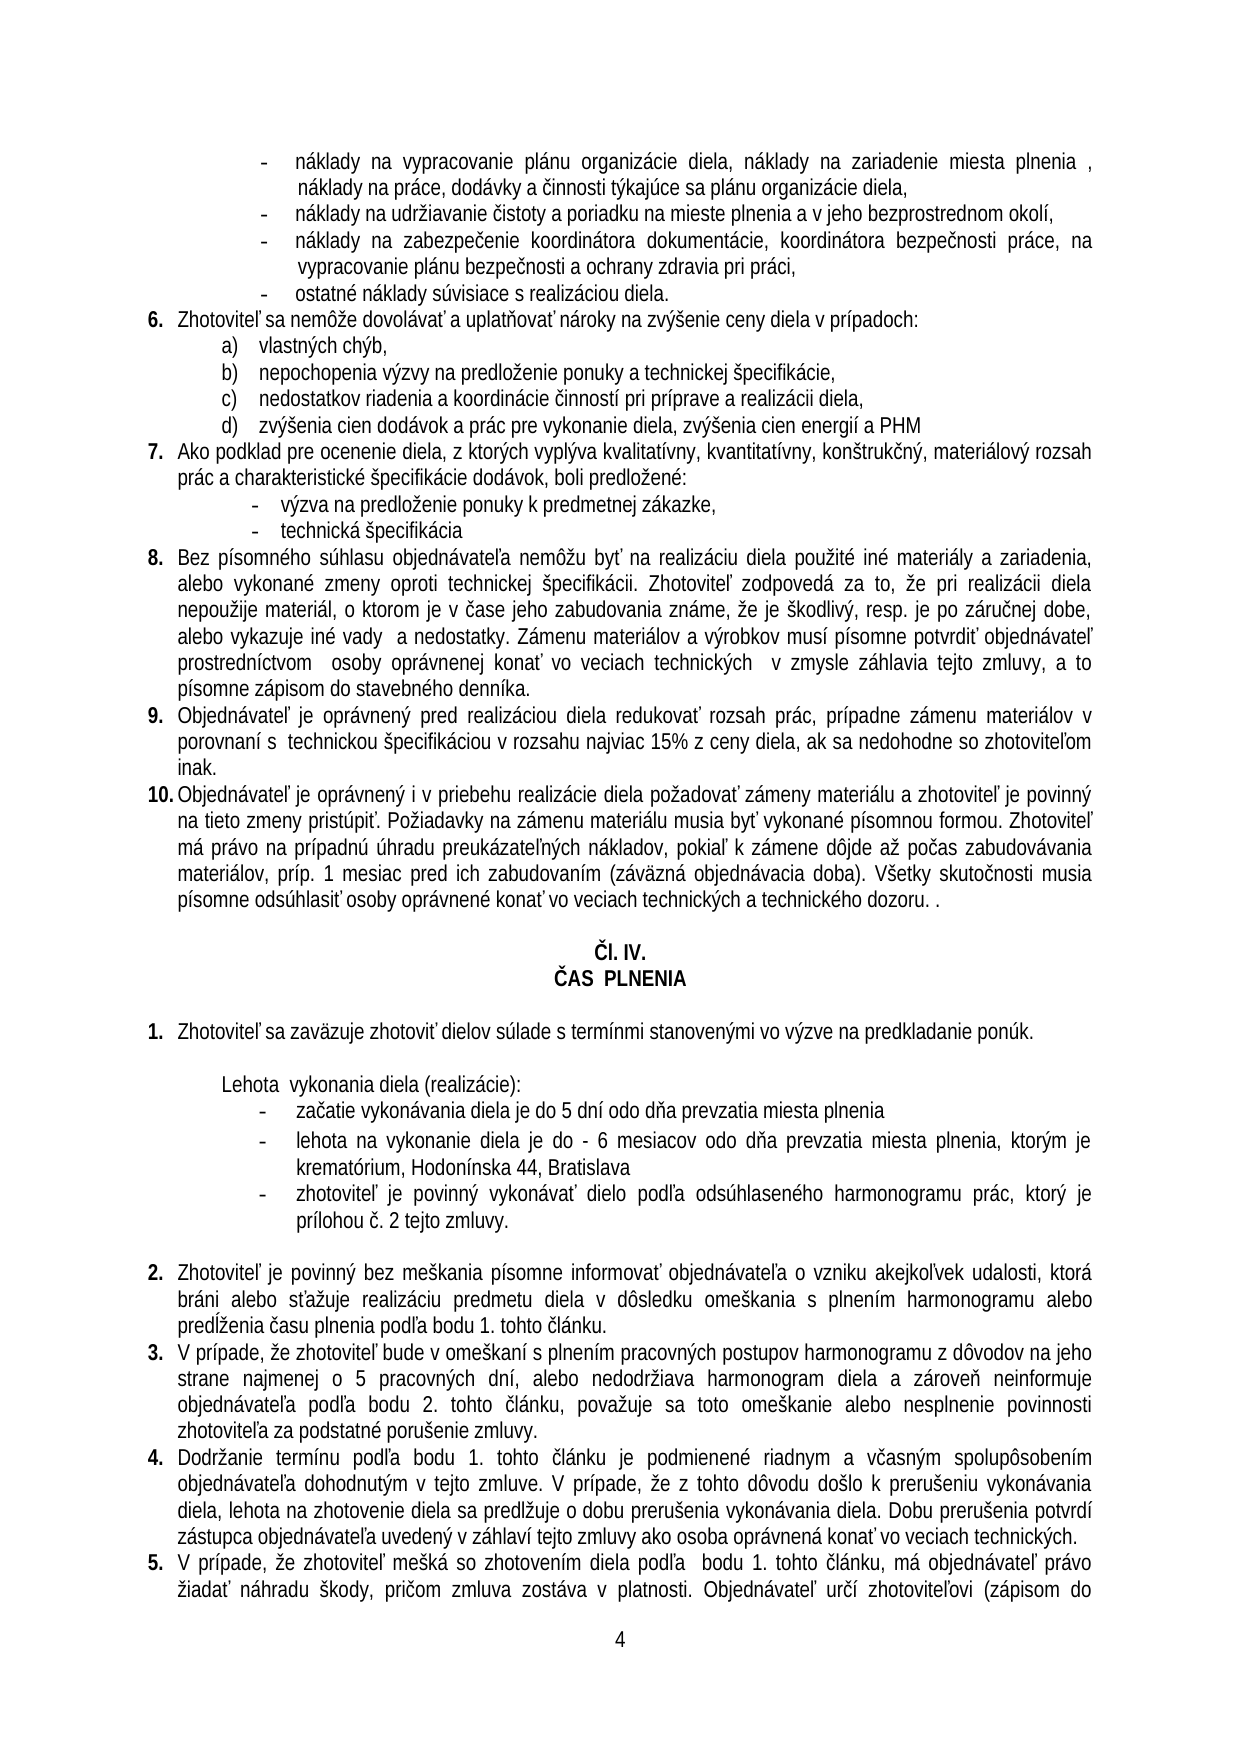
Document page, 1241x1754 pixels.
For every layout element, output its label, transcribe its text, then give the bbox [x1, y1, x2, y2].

text ČAS PLNENIA [148, 965, 1093, 992]
list Ako podklad pre ocenenie diela, z ktorých vyplýva kvalitatívny, kvantitatívny, konštrukčný, materiálový rozsah prác a charakteristické špecifikácie dodávok, boli predložené: [148, 438, 1093, 491]
text Čl. IV. [148, 939, 1093, 965]
text Lehota vykonania diela (realizácie): [148, 1071, 1093, 1097]
list nepochopenia výzvy na predloženie ponuky a technickej špecifikácie, [221, 359, 1093, 385]
list zhotoviteľ je povinný vykonávať dielo podľa odsúhlaseného harmonogramu prác, ktorý je prílohou č. 2 tejto zmluvy. [258, 1180, 1093, 1233]
list Zhotoviteľ sa zaväzuje zhotoviť dielov súlade s termínmi stanovenými vo výzve na predkladanie ponúk. [148, 1018, 1093, 1044]
list Zhotoviteľ sa nemôže dovolávať a uplatňovať nároky na zvýšenie ceny diela v prípadoch: [148, 306, 1093, 332]
list začatie vykonávania diela je do 5 dní odo dňa prevzatia miesta plnenia [258, 1097, 1093, 1123]
list V prípade, že zhotoviteľ bude v omeškaní s plnením pracovných postupov harmonogramu z dôvodov na jeho strane najmenej o 5 pracovných dní, alebo nedodržiava harmonogram diela a zároveň neinformuje objednávateľa podľa bodu 2. tohto článku, považuje sa toto omeškanie alebo nesplnenie povinnosti zhotoviteľa za podstatné porušenie zmluvy. [148, 1338, 1093, 1444]
list náklady na udržiavanie čistoty a poriadku na mieste plnenia a v jeho bezprostrednom okolí, [260, 200, 1093, 227]
list nedostatkov riadenia a koordinácie činností pri príprave a realizácii diela, [221, 385, 1093, 412]
list Dodržanie termínu podľa bodu 1. tohto článku je podmienené riadnym a včasným spolupôsobením objednávateľa dohodnutým v tejto zmluve. V prípade, že z tohto dôvodu došlo k prerušeniu vykonávania diela, lehota na zhotovenie diela sa predlžuje o dobu prerušenia vykonávania diela. Dobu prerušenia potvrdí zástupca objednávateľa uvedený v záhlaví tejto zmluvy ako osoba oprávnená konať vo veciach technických. [148, 1444, 1093, 1549]
list Objednávateľ je oprávnený pred realizáciou diela redukovať rozsah prác, prípadne zámenu materiálov v porovnaní s technickou špecifikáciou v rozsahu najviac 15% z ceny diela, ak sa nedohodne so zhotoviteľom inak. [148, 702, 1093, 781]
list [148, 1549, 1093, 1602]
list náklady na zabezpečenie koordinátora dokumentácie, koordinátora bezpečnosti práce, na vypracovanie plánu bezpečnosti a ochrany zdravia pri práci, [260, 227, 1093, 280]
list ostatné náklady súvisiace s realizáciou diela. [260, 280, 1093, 306]
list vlastných chýb, [221, 332, 1093, 359]
list zvýšenia cien dodávok a prác pre vykonanie diela, zvýšenia cien energií a PHM [221, 412, 1093, 438]
list náklady na vypracovanie plánu organizácie diela, náklady na zariadenie miesta plnenia , náklady na práce, dodávky a činnosti týkajúce sa plánu organizácie diela, [260, 148, 1093, 200]
list Zhotoviteľ je povinný bez meškania písomne informovať objednávateľa o vzniku akejkoľvek udalosti, ktorá bráni alebo sťažuje realizáciu predmetu diela v dôsledku omeškania s plnením harmonogramu alebo predĺženia času plnenia podľa bodu 1. tohto článku. [148, 1259, 1093, 1338]
list Objednávateľ je oprávnený i v priebehu realizácie diela požadovať zámeny materiálu a zhotoviteľ je povinný na tieto zmeny pristúpiť. Požiadavky na zámenu materiálu musia byť vykonané písomnou formou. Zhotoviteľ má právo na prípadnú úhradu preukázateľných nákladov, pokiaľ k zámene dôjde až počas zabudovávania materiálov, príp. 1 mesiac pred ich zabudovaním (záväzná objednávacia doba). Všetky skutočnosti musia písomne odsúhlasiť osoby oprávnené konať vo veciach technických a technického dozoru. . [148, 781, 1093, 912]
list technická špecifikácia [251, 517, 1093, 543]
list lehota na vykonanie diela je do - 6 mesiacov odo dňa prevzatia miesta plnenia, ktorým je krematórium, Hodonínska 44, Bratislava [258, 1127, 1093, 1180]
list Bez písomného súhlasu objednávateľa nemôžu byť na realizáciu diela použité iné materiály a zariadenia, alebo vykonané zmeny oproti technickej špecifikácii. Zhotoviteľ zodpovedá za to, že pri realizácii diela nepoužije materiál, o ktorom je v čase jeho zabudovania známe, že je škodlivý, resp. je po záručnej dobe, alebo vykazuje iné vady a nedostatky. Zámenu materiálov a výrobkov musí písomne potvrdiť objednávateľ prostredníctvom osoby oprávnenej konať vo veciach technických v zmysle záhlavia tejto zmluvy, a to písomne zápisom do stavebného denníka. [148, 543, 1093, 702]
list výzva na predloženie ponuky k predmetnej zákazke, [251, 491, 1093, 517]
